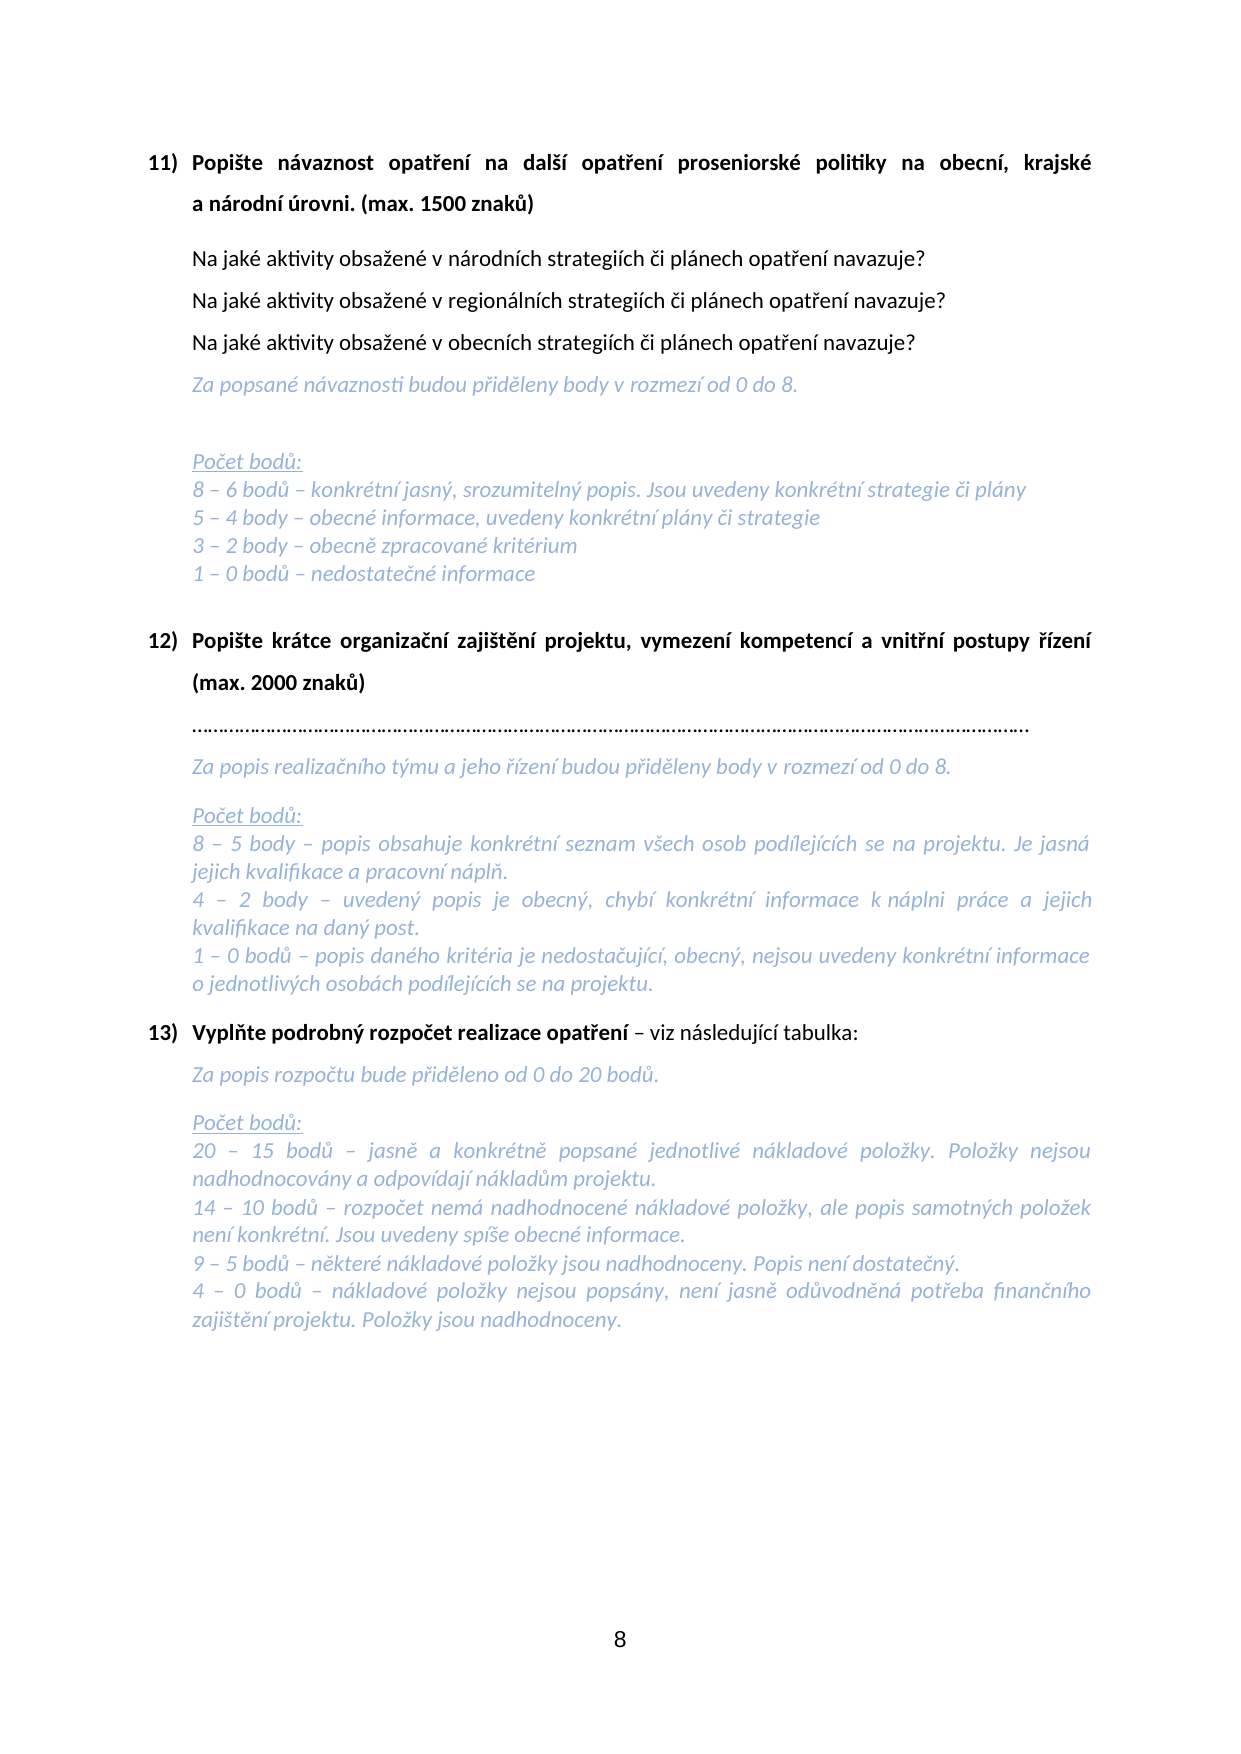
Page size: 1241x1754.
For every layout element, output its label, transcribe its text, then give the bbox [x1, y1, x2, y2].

text 4 – 0 bodů – nákladové položky nejsou popsány, není jasně odůvodněná potřeba finančního zajištění projektu. Položky jsou nadhodnoceny. [192, 1277, 1093, 1333]
text 8 – 6 bodů – konkrétní jasný, srozumitelný popis. Jsou uvedeny konkrétní strategie či plány [192, 475, 1093, 503]
text Na jaké aktivity obsažené v regionálních strategiích či plánech opatření navazuje? [192, 286, 1093, 314]
text 14 – 10 bodů – rozpočet nemá nadhodnocené nákladové položky, ale popis samotných položek není konkrétní. Jsou uvedeny spíše obecné informace. [192, 1193, 1093, 1249]
text 9 – 5 bodů – některé nákladové položky jsou nadhodnoceny. Popis není dostatečný. [192, 1249, 1093, 1277]
text Počet bodů: [192, 419, 1093, 475]
text …………………………………………………………………………………………………………………………………………… [192, 710, 1034, 738]
text Za popis realizačního týmu a jeho řízení budou přiděleny body v rozmezí od 0 do 8. [192, 752, 1093, 780]
text 3 – 2 body – obecně zpracované kritérium [192, 531, 1093, 559]
text Za popis rozpočtu bude přiděleno od 0 do 20 bodů. [192, 1060, 1093, 1088]
list Vyplňte podrobný rozpočet realizace opatření – viz následující tabulka: [148, 1018, 1093, 1046]
text 1 – 0 bodů – popis daného kritéria je nedostačující, obecný, nejsou uvedeny konkrétní informace o jednotlivých osobách podílejících se na projektu. [192, 941, 1093, 997]
text 5 – 4 body – obecné informace, uvedeny konkrétní plány či strategie [192, 503, 1093, 531]
text Na jaké aktivity obsažené v národních strategiích či plánech opatření navazuje? [192, 244, 1093, 272]
text Za popsané návaznosti budou přiděleny body v rozmezí od 0 do 8. [192, 370, 1093, 398]
list Popište návaznost opatření na další opatření proseniorské politiky na obecní, krajské a národní úrovni. (max. 1500 znaků) [148, 148, 1093, 218]
text 8 – 5 body – popis obsahuje konkrétní seznam všech osob podílejících se na projektu. Je jasná jejich kvalifikace a pracovní náplň. [192, 829, 1093, 885]
text 1 – 0 bodů – nedostatečné informace [192, 559, 1093, 587]
text Počet bodů: [192, 801, 1093, 829]
text 20 – 15 bodů – jasně a konkrétně popsané jednotlivé nákladové položky. Položky nejsou nadhodnocovány a odpovídají nákladům projektu. [192, 1137, 1093, 1193]
text Na jaké aktivity obsažené v obecních strategiích či plánech opatření navazuje? [192, 328, 1093, 356]
text Počet bodů: [192, 1108, 1093, 1137]
list Popište krátce organizační zajištění projektu, vymezení kompetencí a vnitřní postupy řízení (max. 2000 znaků) [148, 626, 1093, 696]
text 4 – 2 body – uvedený popis je obecný, chybí konkrétní informace k náplni práce a jejich kvalifikace na daný post. [192, 885, 1093, 941]
